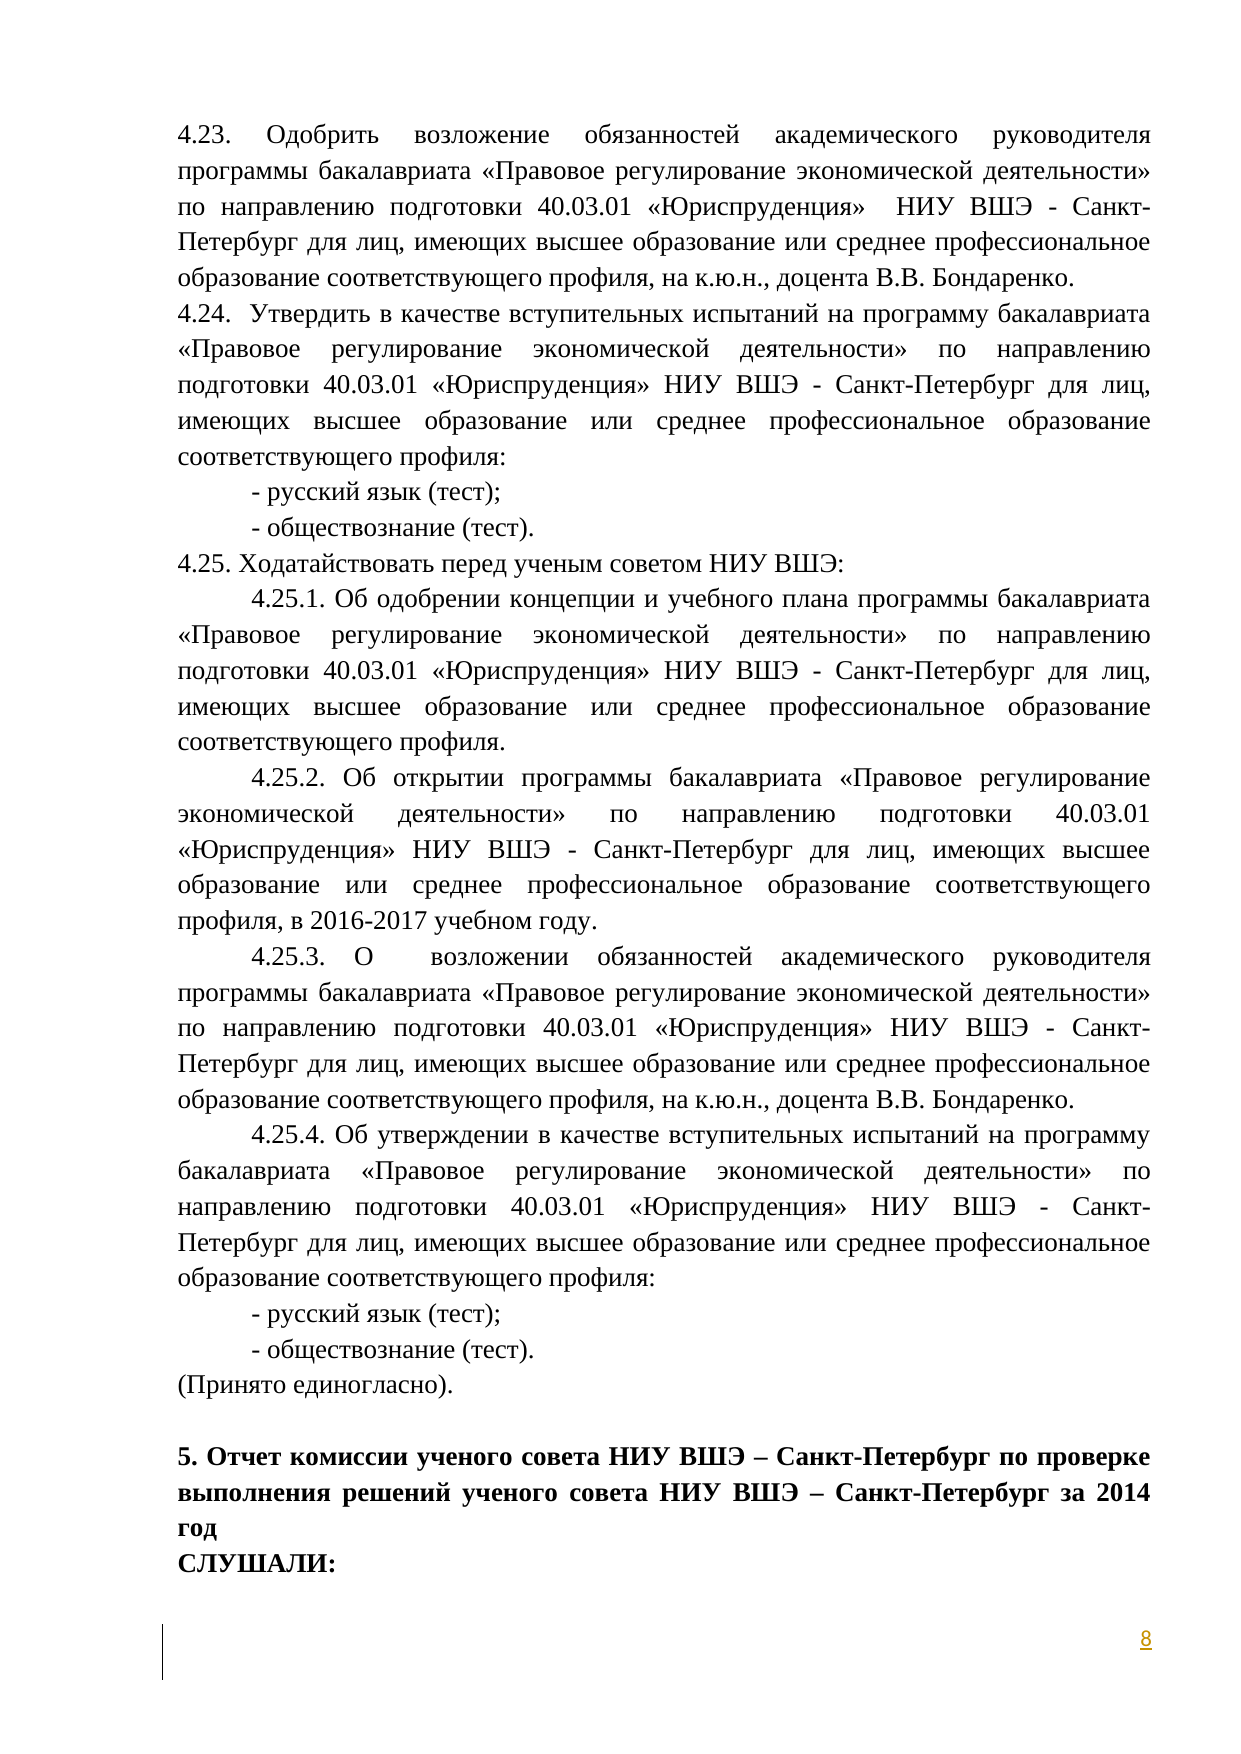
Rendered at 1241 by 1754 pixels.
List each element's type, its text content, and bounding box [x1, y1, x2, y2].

text 4.25. Ходатайствовать перед ученым советом НИУ ВШЭ: [177, 547, 1152, 578]
text 4.25.4. Об утверждении в качестве вступительных испытаний на программу бакалавриата «Правовое регулирование экономической деятельности» по направлению подготовки 40.03.01 «Юриспруденция» НИУ ВШЭ - Санкт-Петербург для лиц, имеющих высшее образование или среднее профессиональное образование соответствующего профиля: [177, 1118, 1152, 1293]
text 4.23. Одобрить возложение обязанностей академического руководителя программы бакалавриата «Правовое регулирование экономической деятельности» по направлению подготовки 40.03.01 «Юриспруденция» НИУ ВШЭ - Санкт-Петербург для лиц, имеющих высшее образование или среднее профессиональное образование соответствующего профиля, на к.ю.н., доцента В.В. Бондаренко. [177, 118, 1152, 292]
text - русский язык (тест); [177, 475, 1152, 507]
text - обществознание (тест). [177, 1333, 1152, 1364]
text 4.25.2. Об открытии программы бакалавриата «Правовое регулирование экономической деятельности» по направлению подготовки 40.03.01 «Юриспруденция» НИУ ВШЭ - Санкт-Петербург для лиц, имеющих высшее образование или среднее профессиональное образование соответствующего профиля, в 2016-2017 учебном году. [177, 761, 1152, 935]
text 5. Отчет комиссии ученого совета НИУ ВШЭ – Санкт-Петербург по проверке выполнения решений ученого совета НИУ ВШЭ – Санкт-Петербург за 2014 год [177, 1440, 1152, 1543]
text СЛУШАЛИ: [177, 1547, 1152, 1578]
text - обществознание (тест). [177, 511, 1152, 542]
text 4.24. Утвердить в качестве вступительных испытаний на программу бакалавриата «Правовое регулирование экономической деятельности» по направлению подготовки 40.03.01 «Юриспруденция» НИУ ВШЭ - Санкт-Петербург для лиц, имеющих высшее образование или среднее профессиональное образование соответствующего профиля: [177, 297, 1152, 471]
text (Принято единогласно). [177, 1369, 1152, 1400]
text 4.25.3. О возложении обязанностей академического руководителя программы бакалавриата «Правовое регулирование экономической деятельности» по направлению подготовки 40.03.01 «Юриспруденция» НИУ ВШЭ - Санкт-Петербург для лиц, имеющих высшее образование или среднее профессиональное образование соответствующего профиля, на к.ю.н., доцента В.В. Бондаренко. [177, 940, 1152, 1114]
text - русский язык (тест); [177, 1297, 1152, 1328]
text 4.25.1. Об одобрении концепции и учебного плана программы бакалавриата «Правовое регулирование экономической деятельности» по направлению подготовки 40.03.01 «Юриспруденция» НИУ ВШЭ - Санкт-Петербург для лиц, имеющих высшее образование или среднее профессиональное образование соответствующего профиля. [177, 583, 1152, 757]
